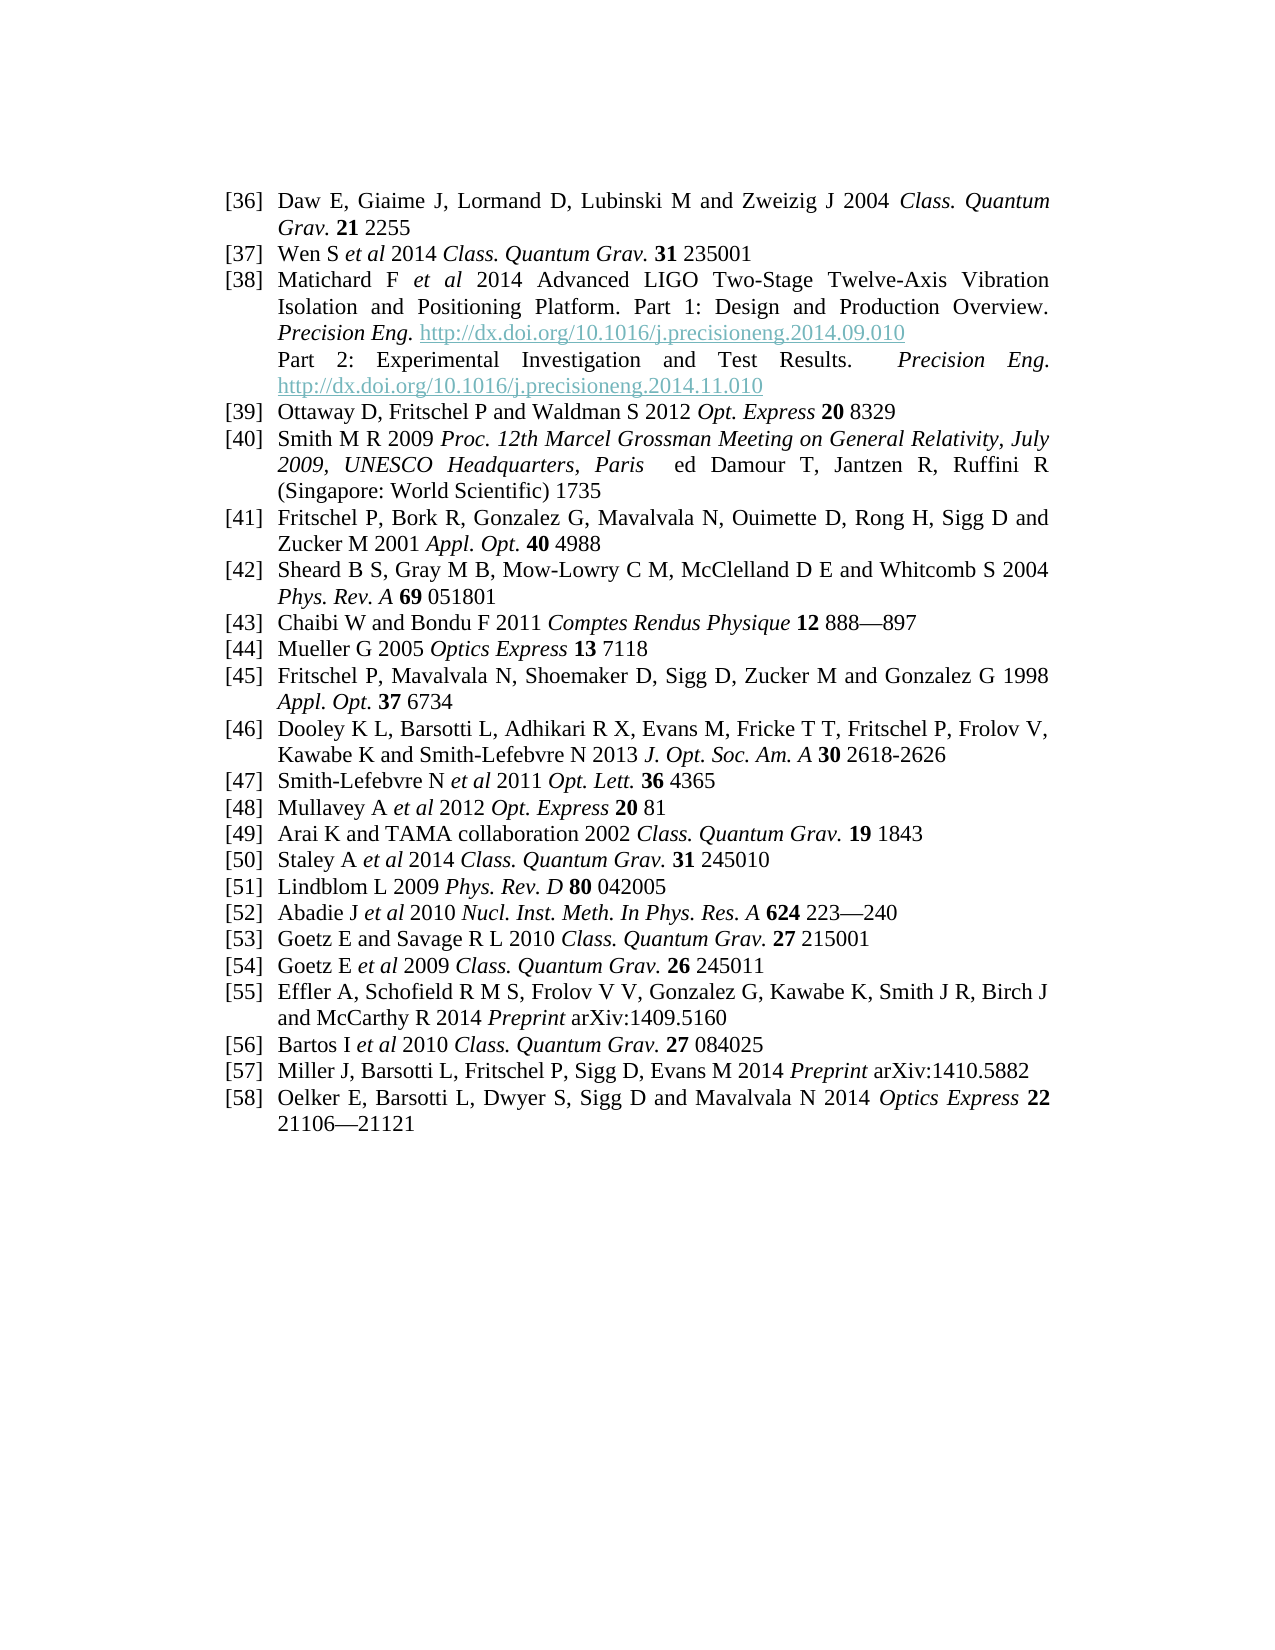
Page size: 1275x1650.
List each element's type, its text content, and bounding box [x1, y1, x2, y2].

list Fritschel P, Bork R, Gonzalez G, Mavalvala N, Ouimette D, Rong H, Sigg D and Zucker M 2001 Appl. Opt. 40 4988 [225, 504, 1050, 556]
list Sheard B S, Gray M B, Mow-Lowry C M, McClelland D E and Whitcomb S 2004 Phys. Rev. A 69 051801 [225, 556, 1050, 609]
list Mueller G 2005 Optics Express 13 7118 [225, 636, 1050, 662]
list Goetz E et al 2009 Class. Quantum Grav. 26 245011 [225, 952, 1050, 978]
list Oelker E, Barsotti L, Dwyer S, Sigg D and Mavalvala N 2014 Optics Express 22 21106—21121 [225, 1083, 1050, 1136]
list Smith-Lefebvre N et al 2011 Opt. Lett. 36 4365 [225, 767, 1050, 794]
list Staley A et al 2014 Class. Quantum Grav. 31 245010 [225, 846, 1050, 873]
list Miller J, Barsotti L, Fritschel P, Sigg D, Evans M 2014 Preprint arXiv:1410.5882 [225, 1057, 1050, 1083]
list Smith M R 2009 Proc. 12th Marcel Grossman Meeting on General Relativity, July 2009, UNESCO Headquarters, Paris ed Damour T, Jantzen R, Ruffini R (Singapore: World Scientific) 1735 [225, 425, 1050, 504]
text Part 2: Experimental Investigation and Test Results. Precision Eng. http://dx.doi.org/10.1016/j.precisioneng.2014.11.010 [277, 346, 1050, 398]
list Matichard F et al 2014 Advanced LIGO Two-Stage Twelve-Axis Vibration Isolation and Positioning Platform. Part 1: Design and Production Overview. Precision Eng. http://dx.doi.org/10.1016/j.precisioneng.2014.09.010 [225, 267, 1050, 346]
list Goetz E and Savage R L 2010 Class. Quantum Grav. 27 215001 [225, 925, 1050, 952]
list Fritschel P, Mavalvala N, Shoemaker D, Sigg D, Zucker M and Gonzalez G 1998 Appl. Opt. 37 6734 [225, 662, 1050, 714]
list Abadie J et al 2010 Nucl. Inst. Meth. In Phys. Res. A 624 223—240 [225, 899, 1050, 925]
list Chaibi W and Bondu F 2011 Comptes Rendus Physique 12 888—897 [225, 609, 1050, 636]
list Wen S et al 2014 Class. Quantum Grav. 31 235001 [225, 240, 1050, 267]
list Dooley K L, Barsotti L, Adhikari R X, Evans M, Fricke T T, Fritschel P, Frolov V, Kawabe K and Smith-Lefebvre N 2013 J. Opt. Soc. Am. A 30 2618-2626 [225, 714, 1050, 767]
list Mullavey A et al 2012 Opt. Express 20 81 [225, 794, 1050, 820]
list Lindblom L 2009 Phys. Rev. D 80 042005 [225, 873, 1050, 899]
list Bartos I et al 2010 Class. Quantum Grav. 27 084025 [225, 1031, 1050, 1057]
list Ottaway D, Fritschel P and Waldman S 2012 Opt. Express 20 8329 [225, 398, 1050, 425]
list Effler A, Schofield R M S, Frolov V V, Gonzalez G, Kawabe K, Smith J R, Birch J and McCarthy R 2014 Preprint arXiv:1409.5160 [225, 978, 1050, 1031]
list Arai K and TAMA collaboration 2002 Class. Quantum Grav. 19 1843 [225, 820, 1050, 846]
list Daw E, Giaime J, Lormand D, Lubinski M and Zweizig J 2004 Class. Quantum Grav. 21 2255 [225, 187, 1050, 240]
